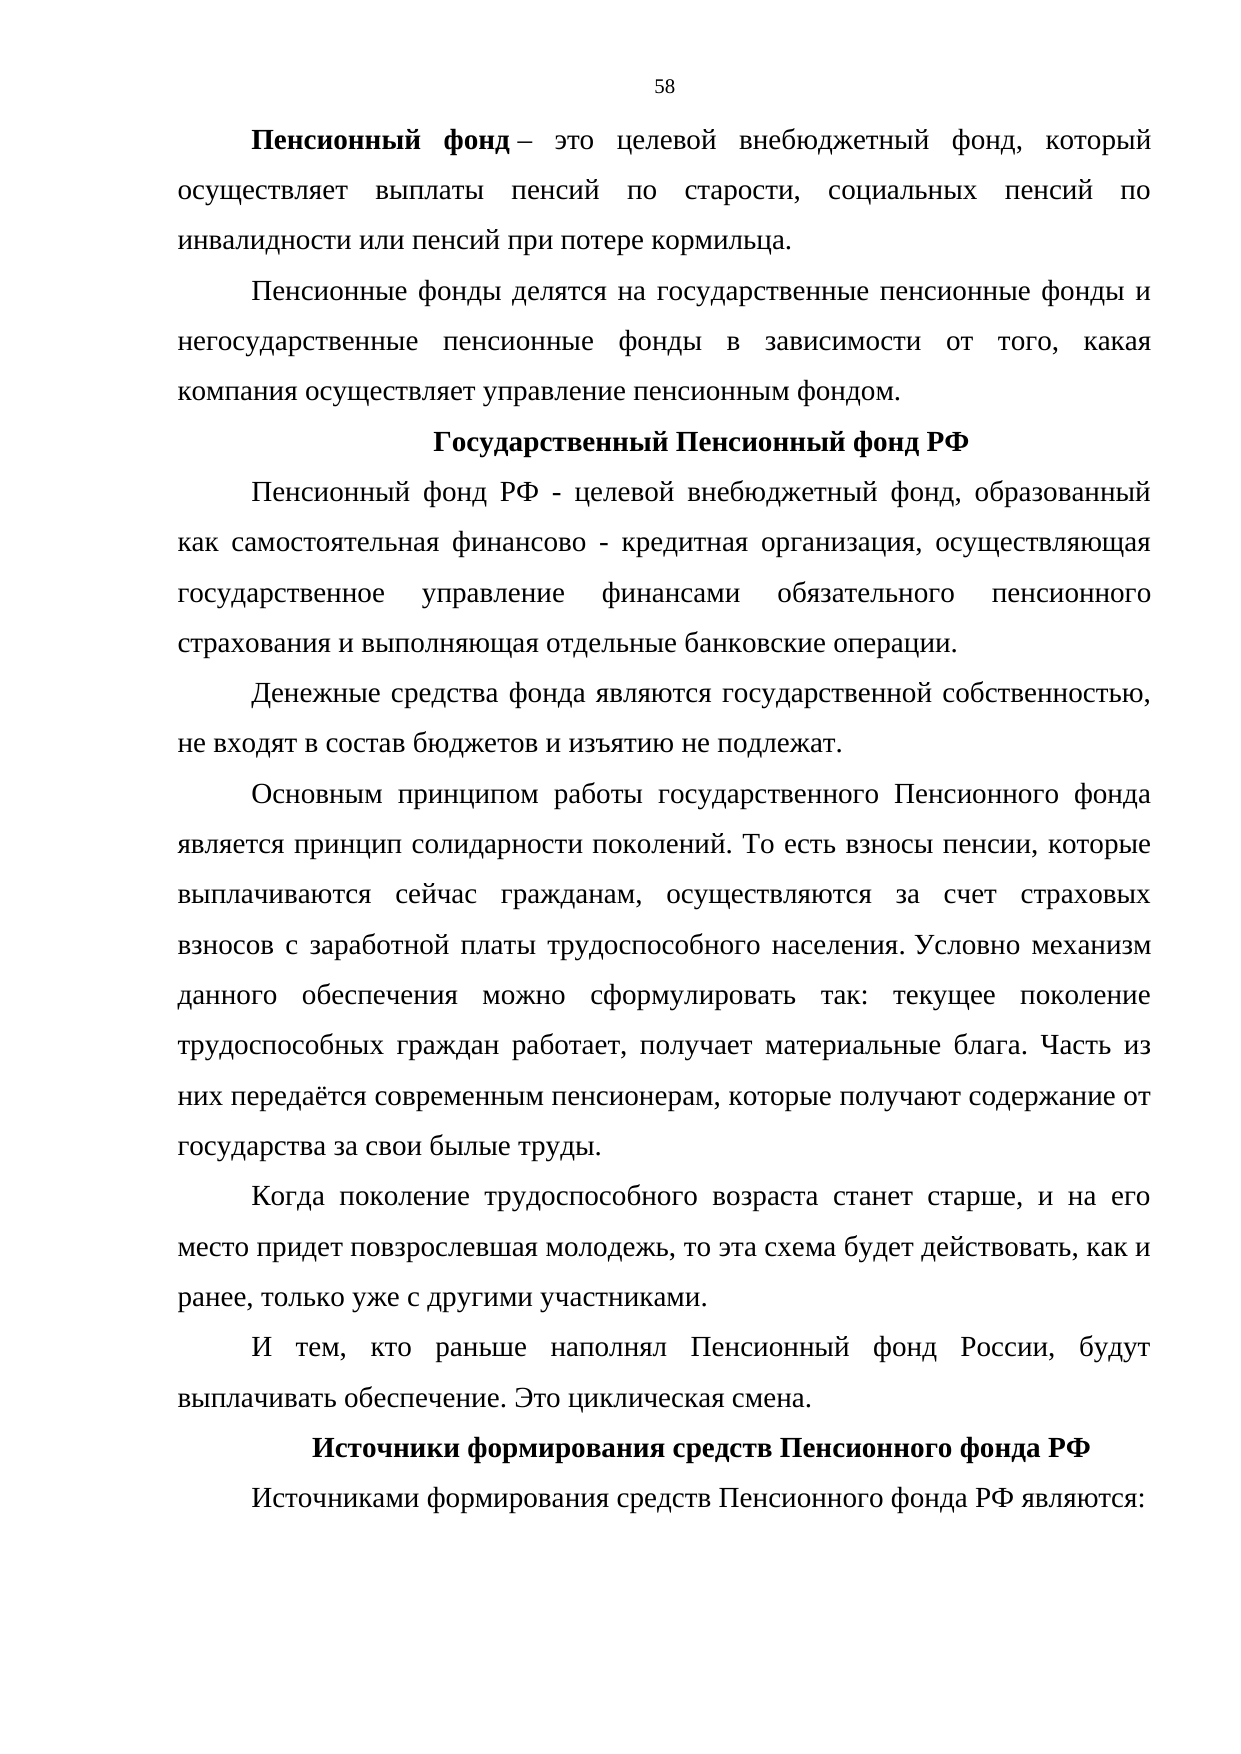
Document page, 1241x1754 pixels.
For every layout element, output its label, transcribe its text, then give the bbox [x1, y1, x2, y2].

text Источниками формирования средств Пенсионного фонда РФ являются: [177, 1480, 1152, 1514]
text Пенсионный фонд – это целевой внебюджетный фонд, который осуществляет выплаты пенсий по старости, социальных пенсий по инвалидности или пенсий при потере кормильца. [177, 122, 1152, 256]
text Денежные средства фонда являются государственной собственностью, не входят в состав бюджетов и изъятию не подлежат. [177, 675, 1152, 759]
text Основным принципом работы государственного Пенсионного фонда является принцип солидарности поколений. То есть взносы пенсии, которые выплачиваются сейчас гражданам, осуществляются за счет страховых взносов с заработной платы трудоспособного населения. Условно механизм данного обеспечения можно сформулировать так: текущее поколение трудоспособных граждан работает, получает материальные блага. Часть из них передаётся современным пенсионерам, которые получают содержание от государства за свои былые труды. [177, 776, 1152, 1162]
text Источники формирования средств Пенсионного фонда РФ [177, 1430, 1152, 1463]
text Пенсионный фонд РФ - целевой внебюджетный фонд, образованный как самостоятельная финансово - кредитная организация, осуществляющая государственное управление финансами обязательного пенсионного страхования и выполняющая отдельные банковские операции. [177, 474, 1152, 658]
text И тем, кто раньше наполнял Пенсионный фонд России, будут выплачивать обеспечение. Это циклическая смена. [177, 1329, 1152, 1413]
text Когда поколение трудоспособного возраста станет старше, и на его место придет повзрослевшая молодежь, то эта схема будет действовать, как и ранее, только уже с другими участниками. [177, 1178, 1152, 1313]
text Государственный Пенсионный фонд РФ [177, 424, 1152, 457]
text Пенсионные фонды делятся на государственные пенсионные фонды и негосударственные пенсионные фонды в зависимости от того, какая компания осуществляет управление пенсионным фондом. [177, 273, 1152, 407]
